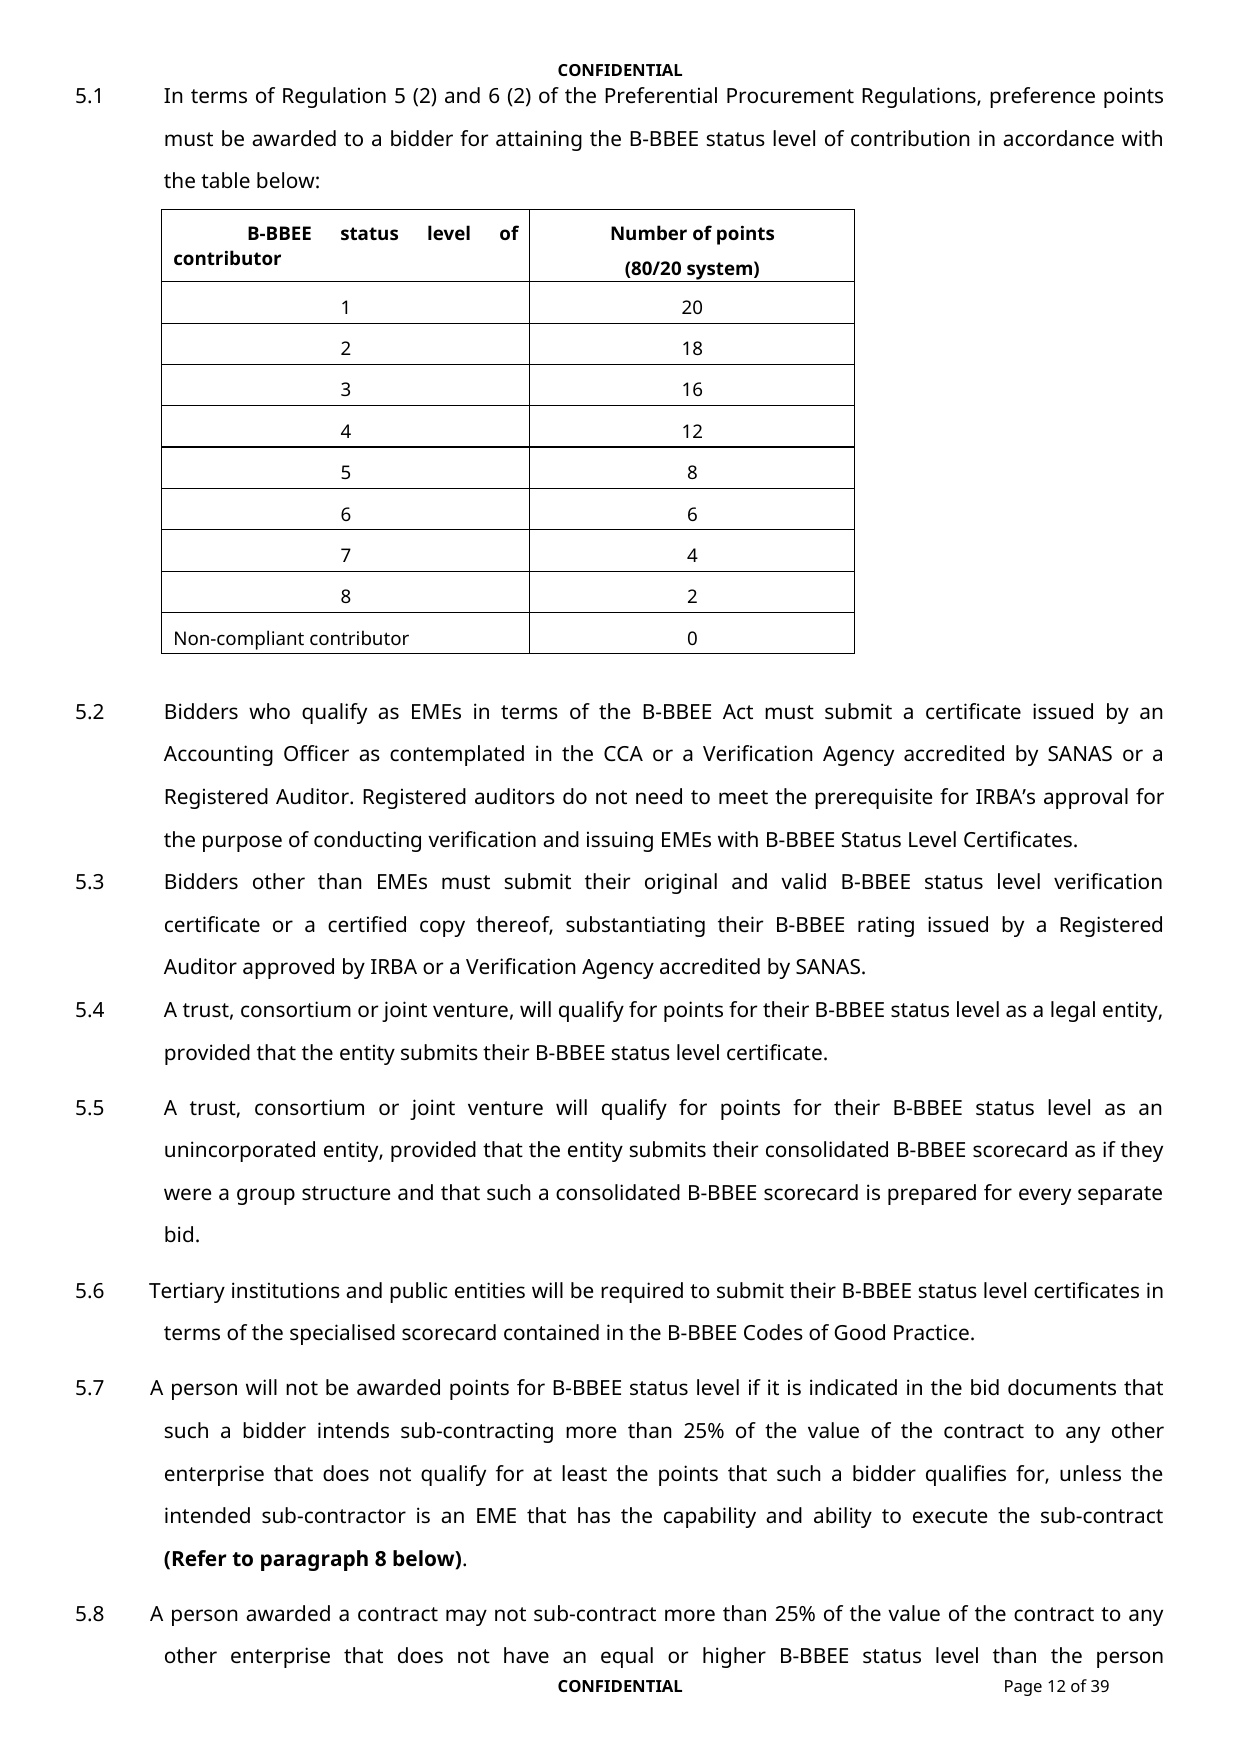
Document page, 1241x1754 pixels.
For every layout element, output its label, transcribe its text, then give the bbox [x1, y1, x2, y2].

text 5.7 A person will not be awarded points for B-BBEE status level if it is indicated in the bid documents that such a bidder intends sub-contracting more than 25% of the value of the contract to any other enterprise that does not qualify for at least the points that such a bidder qualifies for, unless the intended sub-contractor is an EME that has the capability and ability to execute the sub-contract (Refer to paragraph 8 below). [75, 1373, 1165, 1572]
table_cell 3 [162, 365, 529, 405]
table_cell 6 [530, 489, 854, 529]
text 5.4 A trust, consortium or joint venture, will qualify for points for their B-BBEE status level as a legal entity, provided that the entity submits their B-BBEE status level certificate. [75, 995, 1165, 1066]
table_cell 1 [162, 282, 529, 322]
table_cell 8 [530, 448, 854, 488]
table_cell 2 [530, 572, 854, 612]
table_cell 0 [530, 613, 854, 653]
table_cell 6 [162, 489, 529, 529]
table_cell 7 [162, 530, 529, 571]
table_cell 2 [162, 324, 529, 364]
table_cell 12 [530, 406, 854, 446]
table_cell Non-compliant contributor [162, 613, 529, 653]
text 5.3 Bidders other than EMEs must submit their original and valid B-BBEE status level verification certificate or a certified copy thereof, substantiating their B-BBEE rating issued by a Registered Auditor approved by IRBA or a Verification Agency accredited by SANAS. [75, 867, 1165, 981]
text 5.2 Bidders who qualify as EMEs in terms of the B-BBEE Act must submit a certificate issued by an Accounting Officer as contemplated in the CCA or a Verification Agency accredited by SANAS or a Registered Auditor. Registered auditors do not need to meet the prerequisite for IRBA’s approval for the purpose of conducting verification and issuing EMEs with B-BBEE Status Level Certificates. [75, 697, 1165, 853]
table_cell 5 [162, 448, 529, 488]
text 5.1 In terms of Regulation 5 (2) and 6 (2) of the Preferential Procurement Regulations, preference points must be awarded to a bidder for attaining the B-BBEE status level of contribution in accordance with the table below: [75, 81, 1165, 195]
table_header Number of points (80/20 system) [530, 210, 854, 281]
table_cell 8 [162, 572, 529, 612]
table_cell 4 [530, 530, 854, 571]
text 5.6 Tertiary institutions and public entities will be required to submit their B-BBEE status level certificates in terms of the specialised scorecard contained in the B-BBEE Codes of Good Practice. [75, 1276, 1165, 1347]
table_cell 4 [162, 406, 529, 446]
table_header B-BBEE status level of contributor [162, 210, 529, 281]
text 5.5 A trust, consortium or joint venture will qualify for points for their B-BBEE status level as an unincorporated entity, provided that the entity submits their consolidated B-BBEE scorecard as if they were a group structure and that such a consolidated B-BBEE scorecard is prepared for every separate bid. [75, 1093, 1165, 1249]
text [75, 1599, 1165, 1670]
table_cell 16 [530, 365, 854, 405]
table_cell 18 [530, 324, 854, 364]
table_cell 20 [530, 282, 854, 322]
